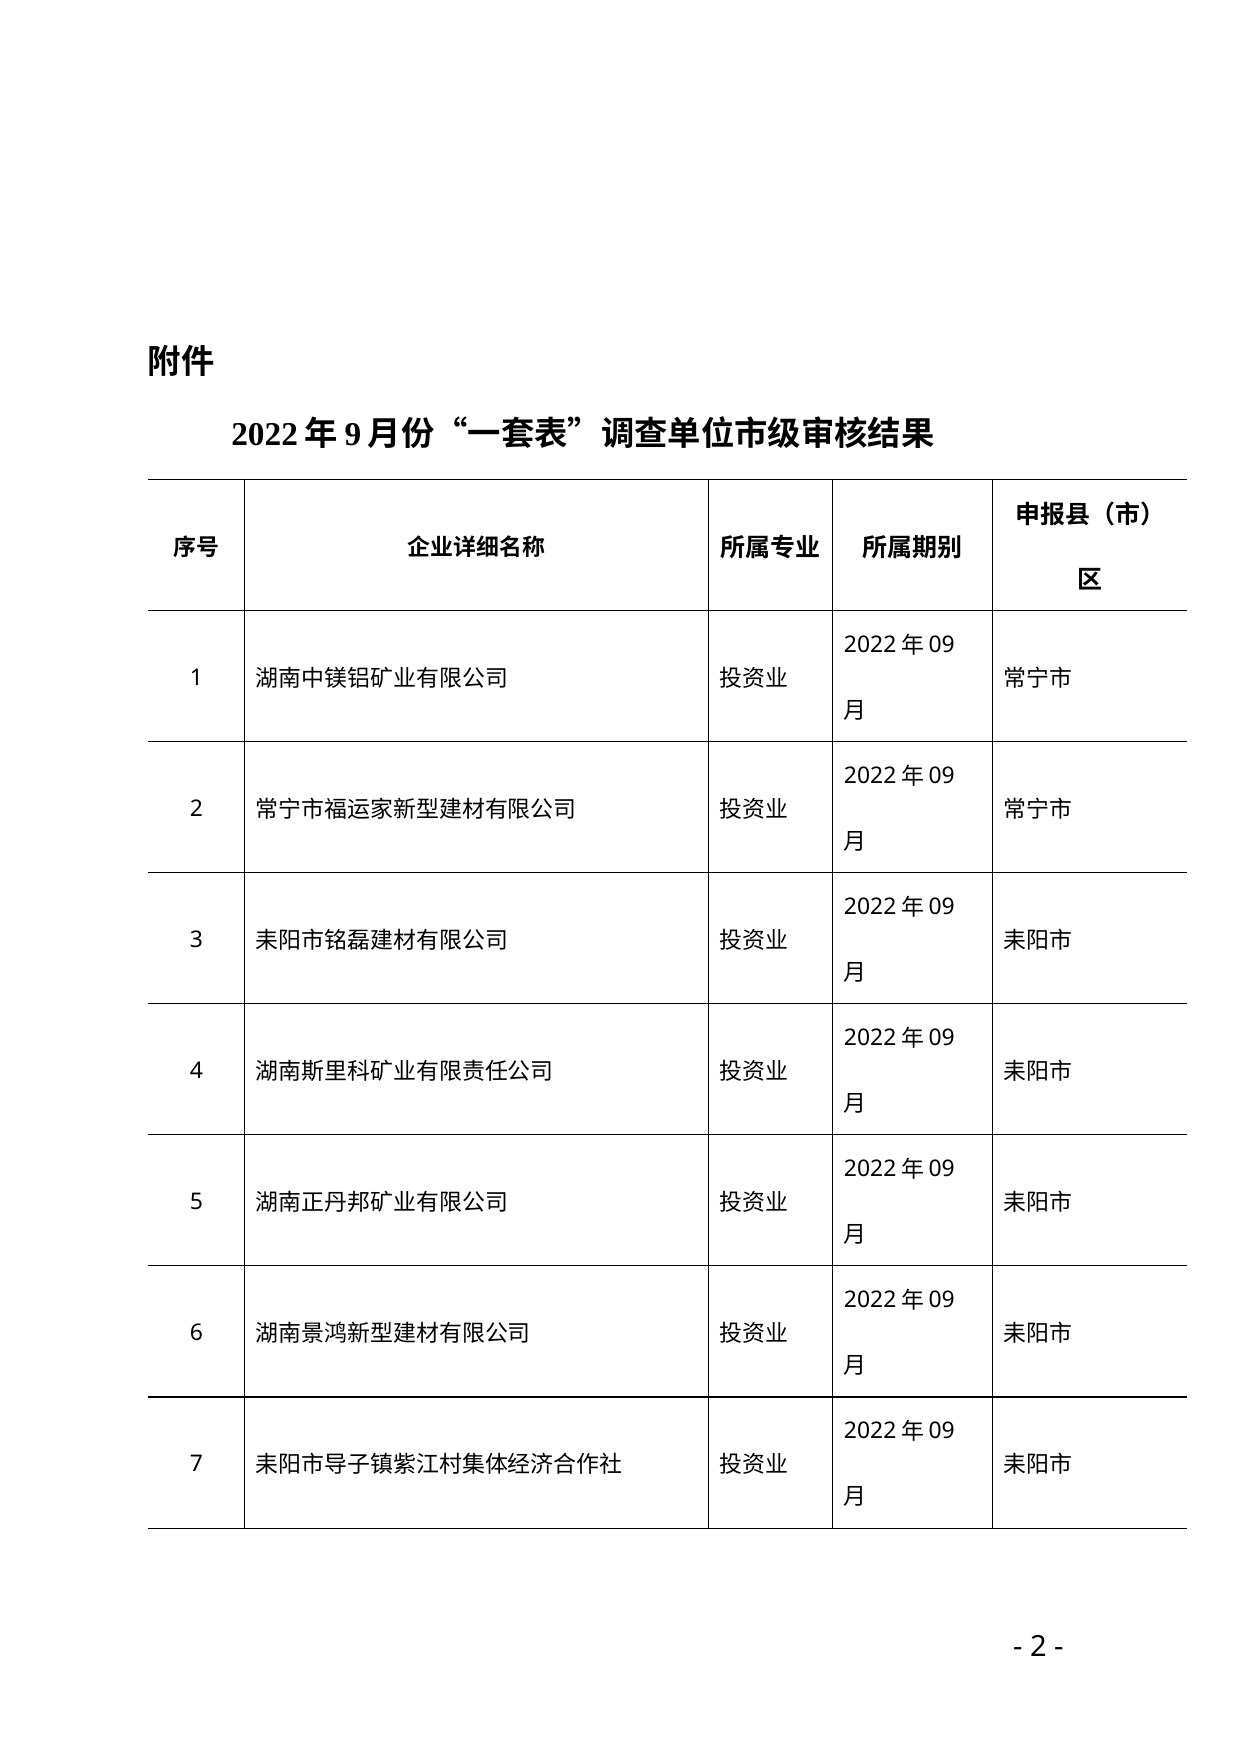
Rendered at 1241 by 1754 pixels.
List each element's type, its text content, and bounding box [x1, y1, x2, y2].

table_cell 3 [148, 873, 244, 1003]
table_cell 耒阳市 [993, 1004, 1187, 1134]
table_header 所属专业 [709, 480, 832, 610]
table_cell 投资业 [709, 1266, 832, 1396]
table_cell 投资业 [709, 742, 832, 872]
table_header 申报县（市）区 [993, 480, 1187, 610]
table_cell 2022年09月 [833, 1004, 992, 1134]
table_cell 投资业 [709, 873, 832, 1003]
text 附件 [148, 334, 1092, 383]
table_cell 投资业 [709, 1398, 832, 1527]
table_cell 湖南斯里科矿业有限责任公司 [245, 1004, 708, 1134]
table_cell 耒阳市 [993, 1398, 1187, 1527]
table_cell 4 [148, 1004, 244, 1134]
table_cell 耒阳市铭磊建材有限公司 [245, 873, 708, 1003]
table_cell 常宁市福运家新型建材有限公司 [245, 742, 708, 872]
table_cell 投资业 [709, 1135, 832, 1265]
table_cell 2022年09月 [833, 1135, 992, 1265]
table_header 所属期别 [833, 480, 992, 610]
table_cell 投资业 [709, 1004, 832, 1134]
table_cell 常宁市 [993, 611, 1187, 741]
table_cell 耒阳市 [993, 1266, 1187, 1396]
table_cell 2022年09月 [833, 742, 992, 872]
table_cell 2022年09月 [833, 1398, 992, 1527]
table_cell 1 [148, 611, 244, 741]
table_cell 投资业 [709, 611, 832, 741]
table_cell 常宁市 [993, 742, 1187, 872]
table_cell 湖南中镁铝矿业有限公司 [245, 611, 708, 741]
table_cell 耒阳市导子镇紫江村集体经济合作社 [245, 1398, 708, 1527]
table_cell 耒阳市 [993, 1135, 1187, 1265]
table_cell 2022年09月 [833, 611, 992, 741]
table_cell 湖南景鸿新型建材有限公司 [245, 1266, 708, 1396]
table_cell 2022年09月 [833, 873, 992, 1003]
table_cell 7 [148, 1398, 244, 1527]
table_header 企业详细名称 [245, 480, 708, 610]
table_cell 湖南正丹邦矿业有限公司 [245, 1135, 708, 1265]
table_header 序号 [148, 480, 244, 610]
table_cell 6 [148, 1266, 244, 1396]
table_cell 2 [148, 742, 244, 872]
table_cell 耒阳市 [993, 873, 1187, 1003]
text 2022年9月份“一套表”调查单位市级审核结果 [148, 407, 1092, 455]
table_cell 5 [148, 1135, 244, 1265]
table_cell 2022年09月 [833, 1266, 992, 1396]
